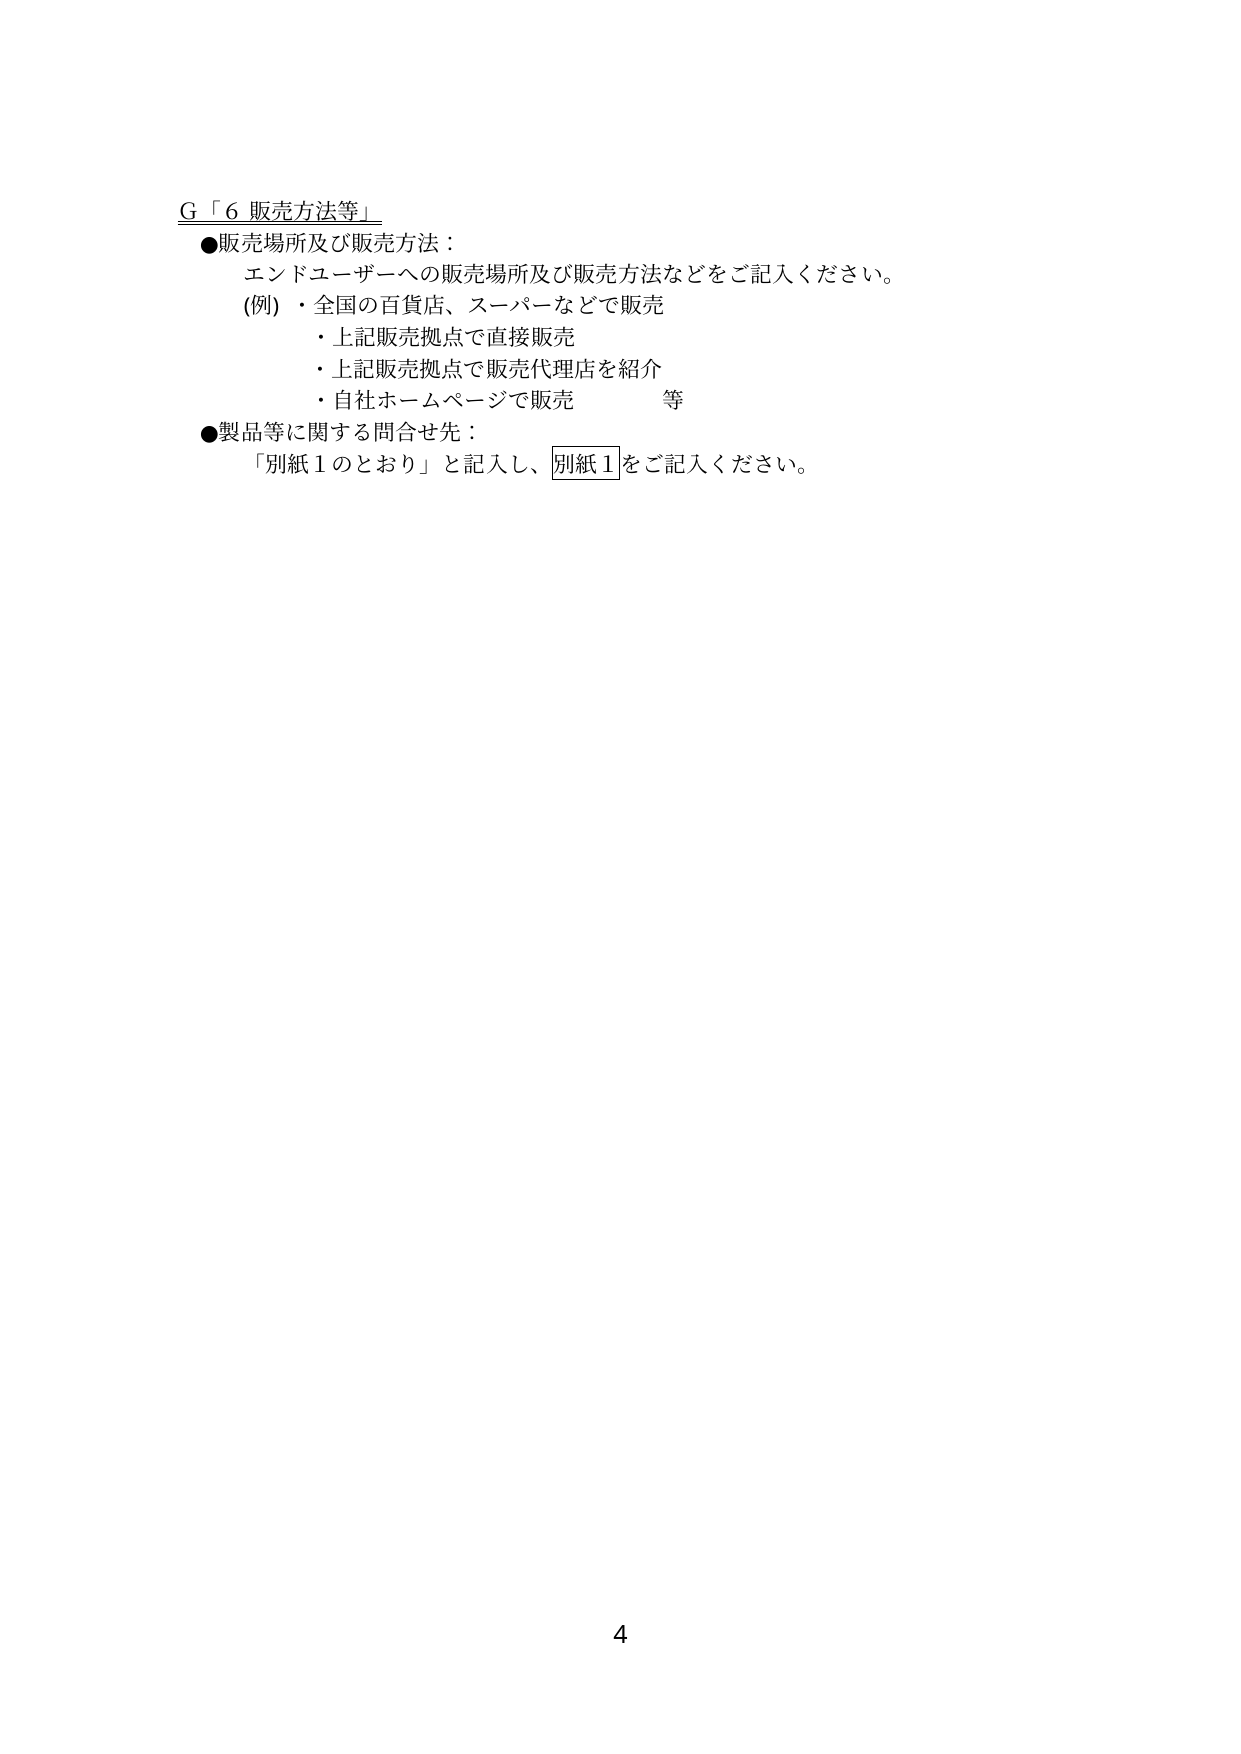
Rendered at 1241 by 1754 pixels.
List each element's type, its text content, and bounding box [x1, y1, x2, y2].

text ・上記販売拠点で販売代理店を紹介 [243, 352, 1063, 383]
text 「別紙１のとおり」と記入し、別紙１をご記入ください。 [620, 446, 1063, 480]
text ●製品等に関する問合せ先： [177, 415, 1063, 446]
text ・自社ホームページで販売 等 [243, 383, 1063, 415]
text エンドユーザーへの販売場所及び販売方法などをご記入ください。 (例) ・全国の百貨店、スーパーなどで販売 ・上記販売拠点で直接販売 [199, 257, 1063, 352]
text Ｇ「６ 販売方法等」 [177, 194, 1063, 226]
text 「別紙１のとおり」と記入し、別紙１をご記入ください。 [243, 446, 552, 480]
text ●販売場所及び販売方法： [177, 226, 1063, 257]
